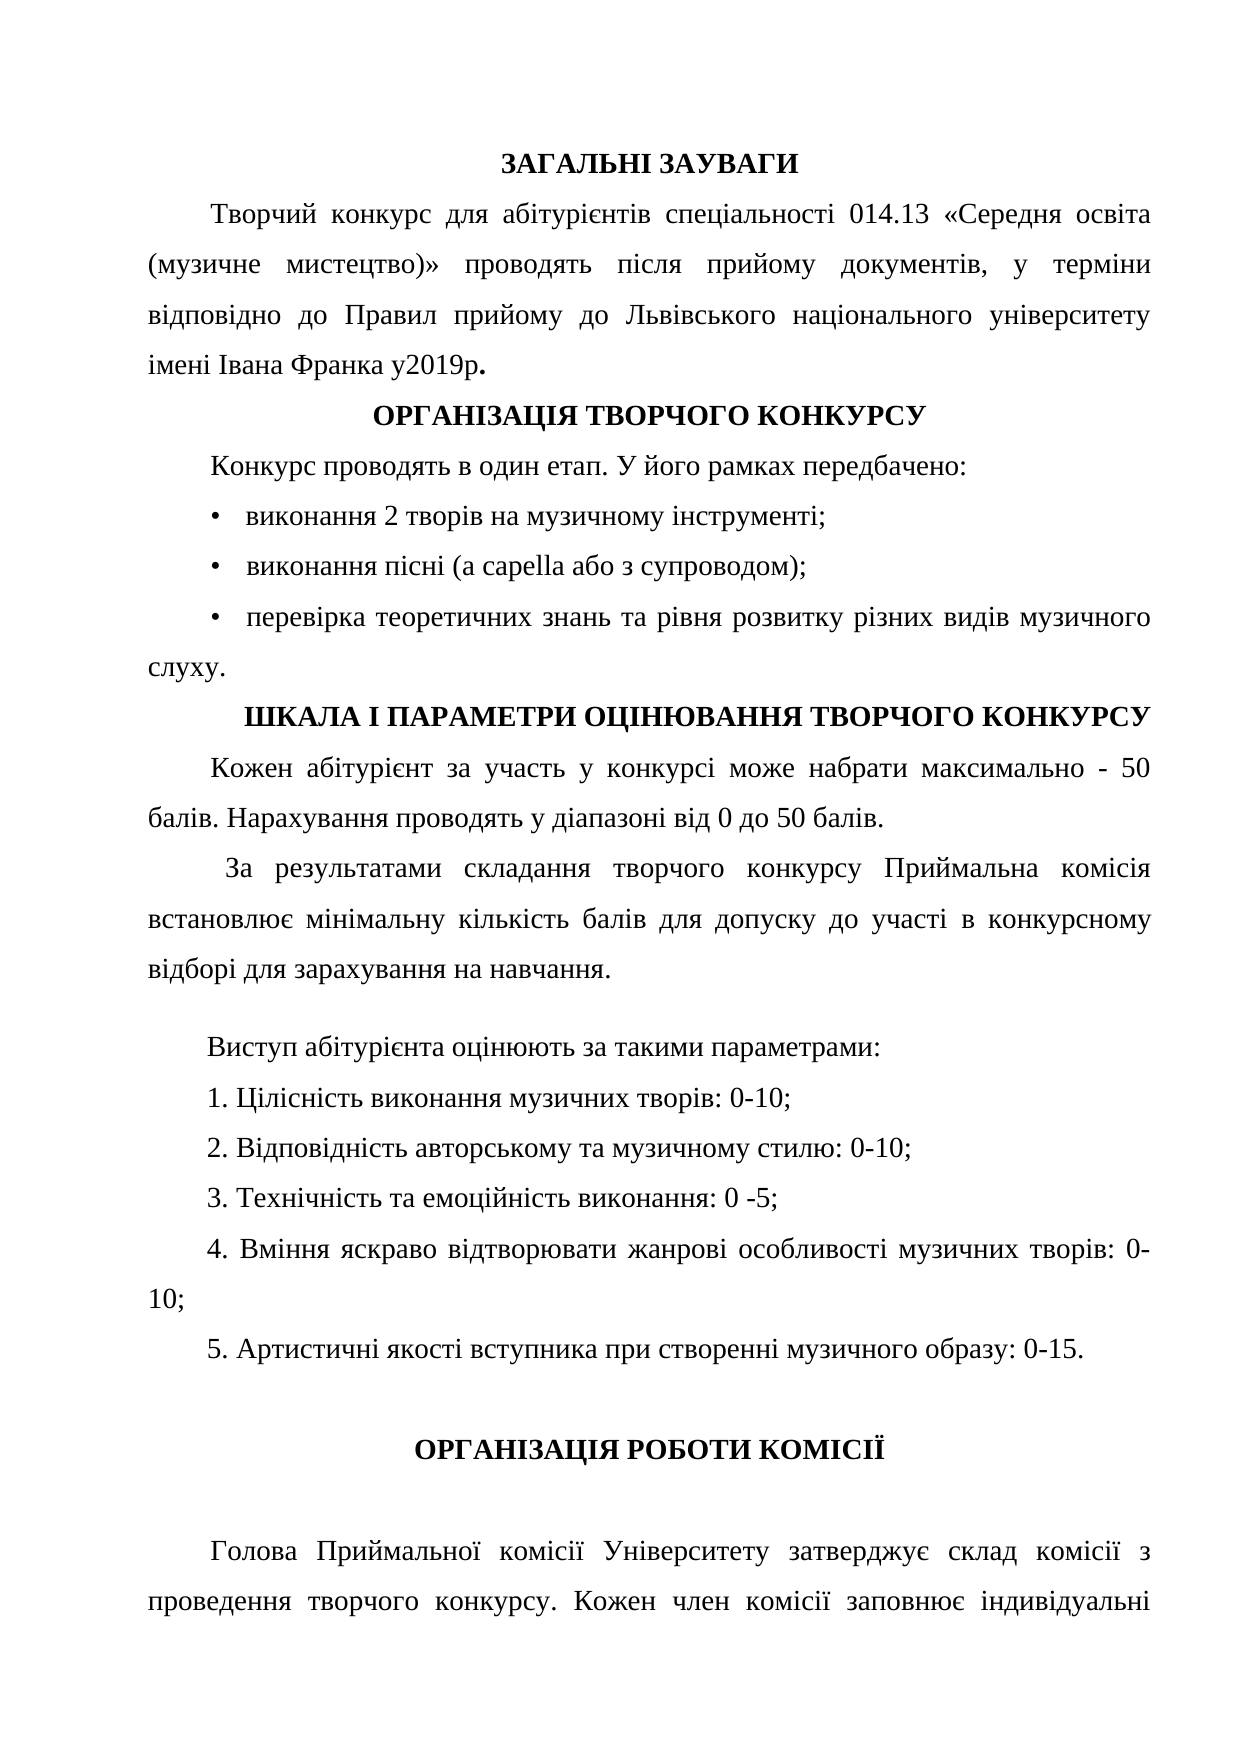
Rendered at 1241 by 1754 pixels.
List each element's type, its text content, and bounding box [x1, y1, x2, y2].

list перевірка теоретичних знань та рівня розвитку різних видів музичного слуху. [148, 599, 1152, 683]
text Виступ абітурієнта оцінюють за такими параметрами: [148, 1029, 1152, 1063]
list виконання 2 творів на музичному інструменті; [148, 498, 1152, 532]
text ОРГАНІЗАЦІЯ РОБОТИ КОМІСІЇ [148, 1432, 1152, 1466]
text ОРГАНІЗАЦІЯ ТВОРЧОГО КОНКУРСУ [148, 398, 1152, 431]
text 1. Цілісність виконання музичних творів: 0-10; [148, 1080, 1152, 1113]
text ЗАГАЛЬНІ ЗАУВАГИ [148, 146, 1152, 179]
text За результатами складання творчого конкурсу Приймальна комісія встановлює мінімальну кількість балів для допуску до участі в конкурсному відборі для зарахування на навчання. [148, 850, 1152, 984]
text Конкурс проводять в один етап. У його рамках передбачено: [148, 448, 1152, 481]
list виконання пісні (а сареllа або з супроводом); [148, 548, 1152, 582]
text 3. Технічність та емоційність виконання: 0 -5; [148, 1180, 1152, 1214]
text 5. Артистичні якості вступника при створенні музичного образу: 0-15. [148, 1331, 1152, 1365]
text 2. Відповідність авторському та музичному стилю: 0-10; [148, 1130, 1152, 1164]
text 4. Вміння яскраво відтворювати жанрові особливості музичних творів: 0-10; [148, 1231, 1152, 1314]
text Творчий конкурс для абітурієнтів спеціальності 014.13 «Середня освіта (музичне мистецтво)» проводять після прийому документів, у терміни відповідно до Правил прийому до Львівського національного університету імені Івана Франка у2019р. [148, 196, 1152, 381]
text Кожен абітурієнт за участь у конкурсі може набрати максимально - 50 балів. Нарахування проводять у діапазоні від 0 до 50 балів. [148, 750, 1152, 834]
text ШКАЛА І ПАРАМЕТРИ ОЦІНЮВАННЯ ТВОРЧОГО КОНКУРСУ [148, 699, 1152, 733]
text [148, 1533, 1152, 1616]
